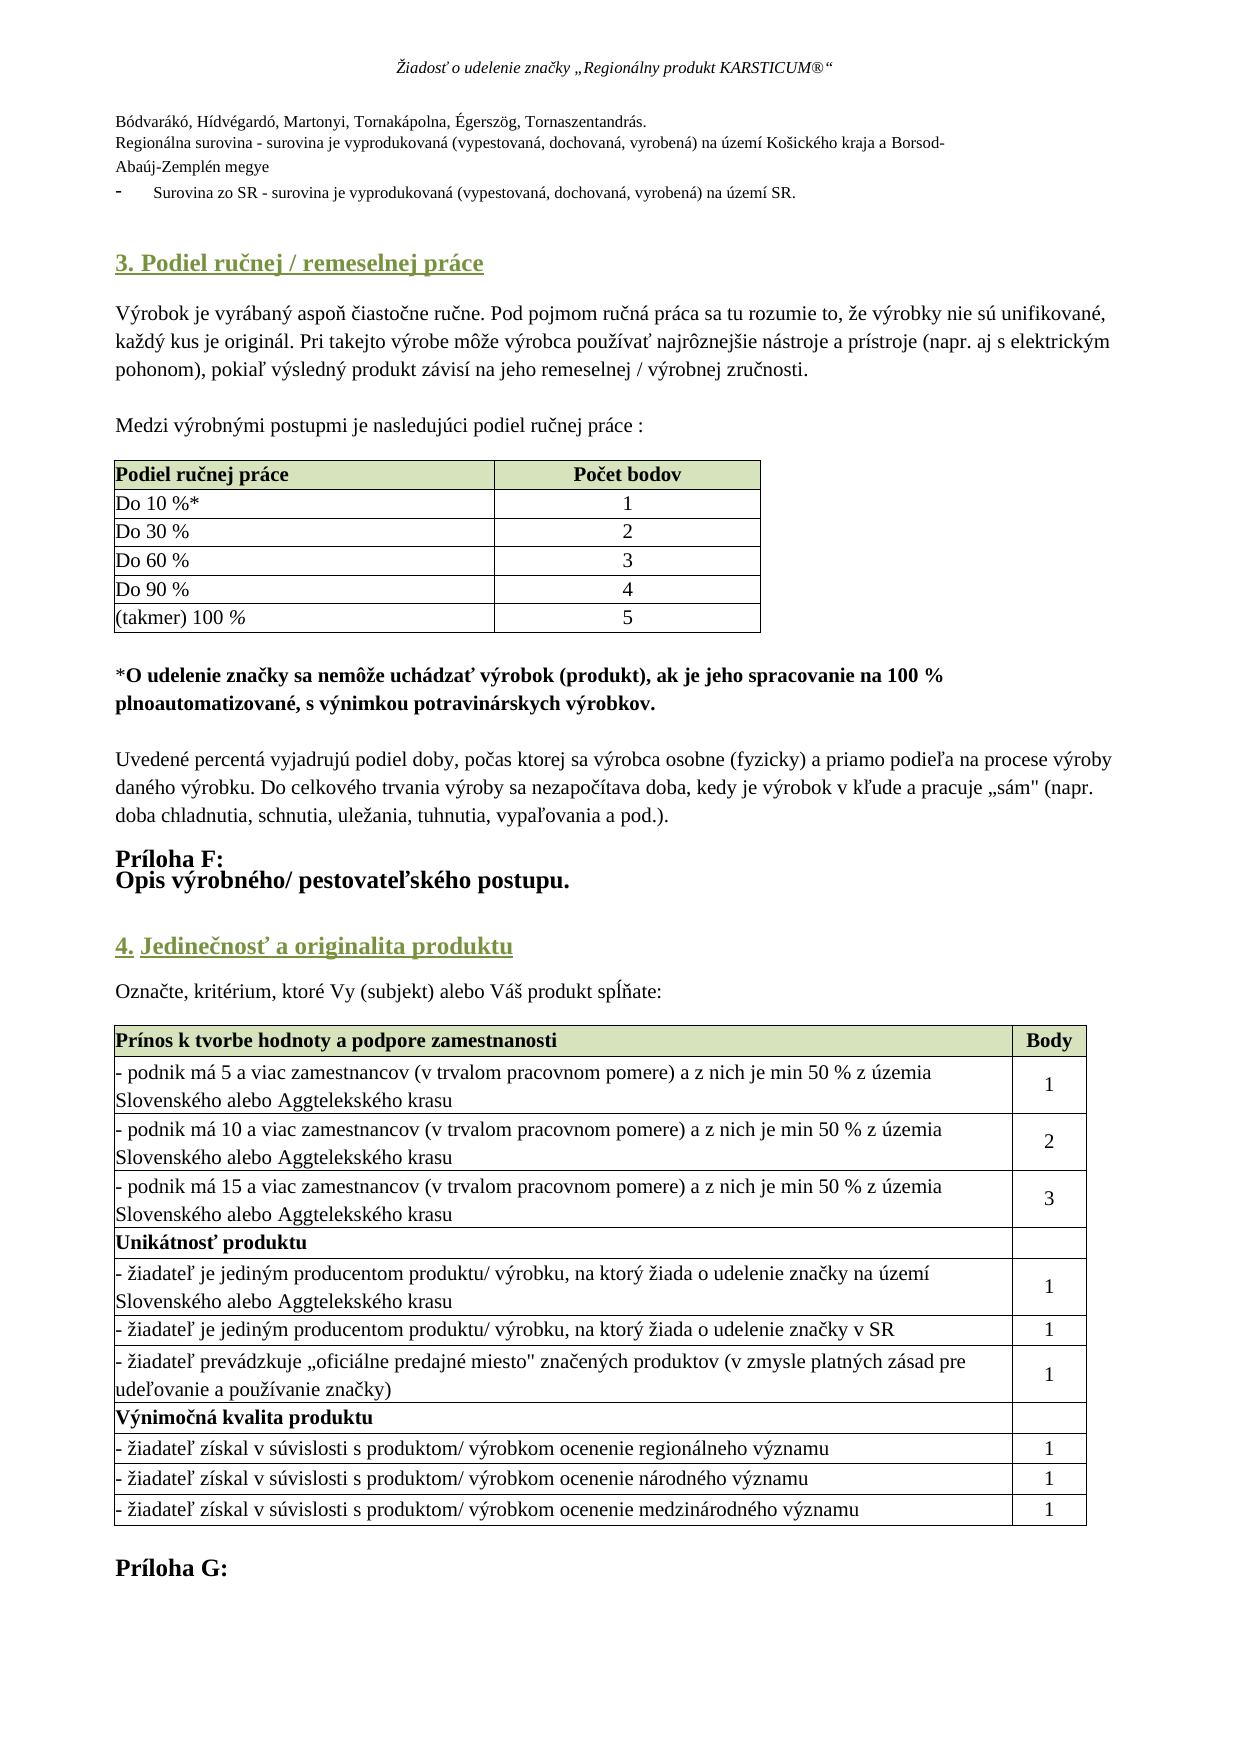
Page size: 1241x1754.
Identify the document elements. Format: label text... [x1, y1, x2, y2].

table_cell 1 [1013, 1316, 1086, 1345]
table_header Prínos k tvorbe hodnoty a podpore zamestnanosti [115, 1026, 1012, 1056]
table_cell Do 90 % [115, 576, 494, 603]
list Surovina zo SR - surovina je vyprodukovaná (vypestovaná, dochovaná, vyrobená) na území SR. [115, 178, 1114, 203]
table_cell 1 [1013, 1057, 1086, 1113]
text Abaúj-Zemplén megye [115, 152, 1114, 178]
table_cell [1013, 1228, 1086, 1257]
table_cell Do 10 %* [115, 490, 494, 517]
table_cell - žiadateľ je jediným producentom produktu/ výrobku, na ktorý žiada o udelenie značky v SR [115, 1316, 1012, 1345]
text Regionálna surovina - surovina je vyprodukovaná (vypestovaná, dochovaná, vyrobená) na území Košického kraja a Borsod- [115, 133, 1114, 152]
table_header Podiel ručnej práce [115, 461, 494, 489]
table_cell 1 [1013, 1259, 1086, 1314]
text Opis výrobného/ pestovateľského postupu. [115, 871, 1114, 893]
table_cell Unikátnosť produktu [115, 1228, 1012, 1257]
table_cell - žiadateľ získal v súvislosti s produktom/ výrobkom ocenenie medzinárodného významu [115, 1495, 1012, 1525]
table_cell 2 [1013, 1114, 1086, 1170]
table_cell 1 [1013, 1464, 1086, 1494]
table_cell 1 [1013, 1346, 1086, 1402]
text *O udelenie značky sa nemôže uchádzať výrobok (produkt), ak je jeho spracovanie na 100 % plnoautomatizované, s výnimkou potravinárskych výrobkov. [115, 661, 1114, 716]
text Výrobok je vyrábaný aspoň čiastočne ručne. Pod pojmom ručná práca sa tu rozumie to, že výrobky nie sú unifikované, každý kus je originál. Pri takejto výrobe môže výrobca používať najrôznejšie nástroje a prístroje (napr. aj s elektrickým pohonom), pokiaľ výsledný produkt závisí na jeho remeselnej / výrobnej zručnosti. [115, 298, 1114, 382]
table_cell 1 [1013, 1434, 1086, 1463]
table_cell 5 [495, 604, 760, 632]
table_cell 3 [1013, 1171, 1086, 1227]
text Uvedené percentá vyjadrujú podiel doby, počas ktorej sa výrobca osobne (fyzicky) a priamo podieľa na procese výroby daného výrobku. Do celkového trvania výroby sa nezapočítava doba, kedy je výrobok v kľude a pracuje „sám" (napr. doba chladnutia, schnutia, uležania, tuhnutia, vypaľovania a pod.). [115, 744, 1114, 828]
table_cell - podnik má 15 a viac zamestnancov (v trvalom pracovnom pomere) a z nich je min 50 % z územia Slovenského alebo Aggtelekského krasu [115, 1171, 1012, 1227]
table_cell - podnik má 5 a viac zamestnancov (v trvalom pracovnom pomere) a z nich je min 50 % z územia Slovenského alebo Aggtelekského krasu [115, 1057, 1012, 1113]
table_cell (takmer) 100 % [115, 604, 494, 632]
table_header Body [1013, 1026, 1086, 1056]
table_cell 1 [1013, 1495, 1086, 1525]
list Podiel ručnej / remeselnej práce [115, 254, 1114, 276]
table_cell - žiadateľ získal v súvislosti s produktom/ výrobkom ocenenie národného významu [115, 1464, 1012, 1494]
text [115, 105, 1114, 133]
table_cell 3 [495, 547, 760, 574]
table_cell [1013, 1403, 1086, 1433]
text Označte, kritérium, ktoré Vy (subjekt) alebo Váš produkt spĺňate: [115, 981, 1114, 1003]
table_cell 4 [495, 576, 760, 603]
table_header Počet bodov [495, 461, 760, 489]
text Medzi výrobnými postupmi je nasledujúci podiel ručnej práce : [115, 410, 1114, 438]
table_cell Do 30 % [115, 519, 494, 546]
table_cell Do 60 % [115, 547, 494, 574]
table_cell - žiadateľ získal v súvislosti s produktom/ výrobkom ocenenie regionálneho významu [115, 1434, 1012, 1463]
table_cell - podnik má 10 a viac zamestnancov (v trvalom pracovnom pomere) a z nich je min 50 % z územia Slovenského alebo Aggtelekského krasu [115, 1114, 1012, 1170]
text Príloha F: [115, 849, 1114, 871]
table_cell 2 [495, 519, 760, 546]
list Jedinečnosť a originalita produktu [115, 937, 1114, 959]
table_cell - žiadateľ je jediným producentom produktu/ výrobku, na ktorý žiada o udelenie značky na území Slovenského alebo Aggtelekského krasu [115, 1259, 1012, 1314]
table_cell 1 [495, 490, 760, 517]
table_cell - žiadateľ prevádzkuje „oficiálne predajné miesto" značených produktov (v zmysle platných zásad pre udeľovanie a používanie značky) [115, 1346, 1012, 1402]
table_cell Výnimočná kvalita produktu [115, 1403, 1012, 1433]
text Príloha G: [115, 1554, 1114, 1582]
